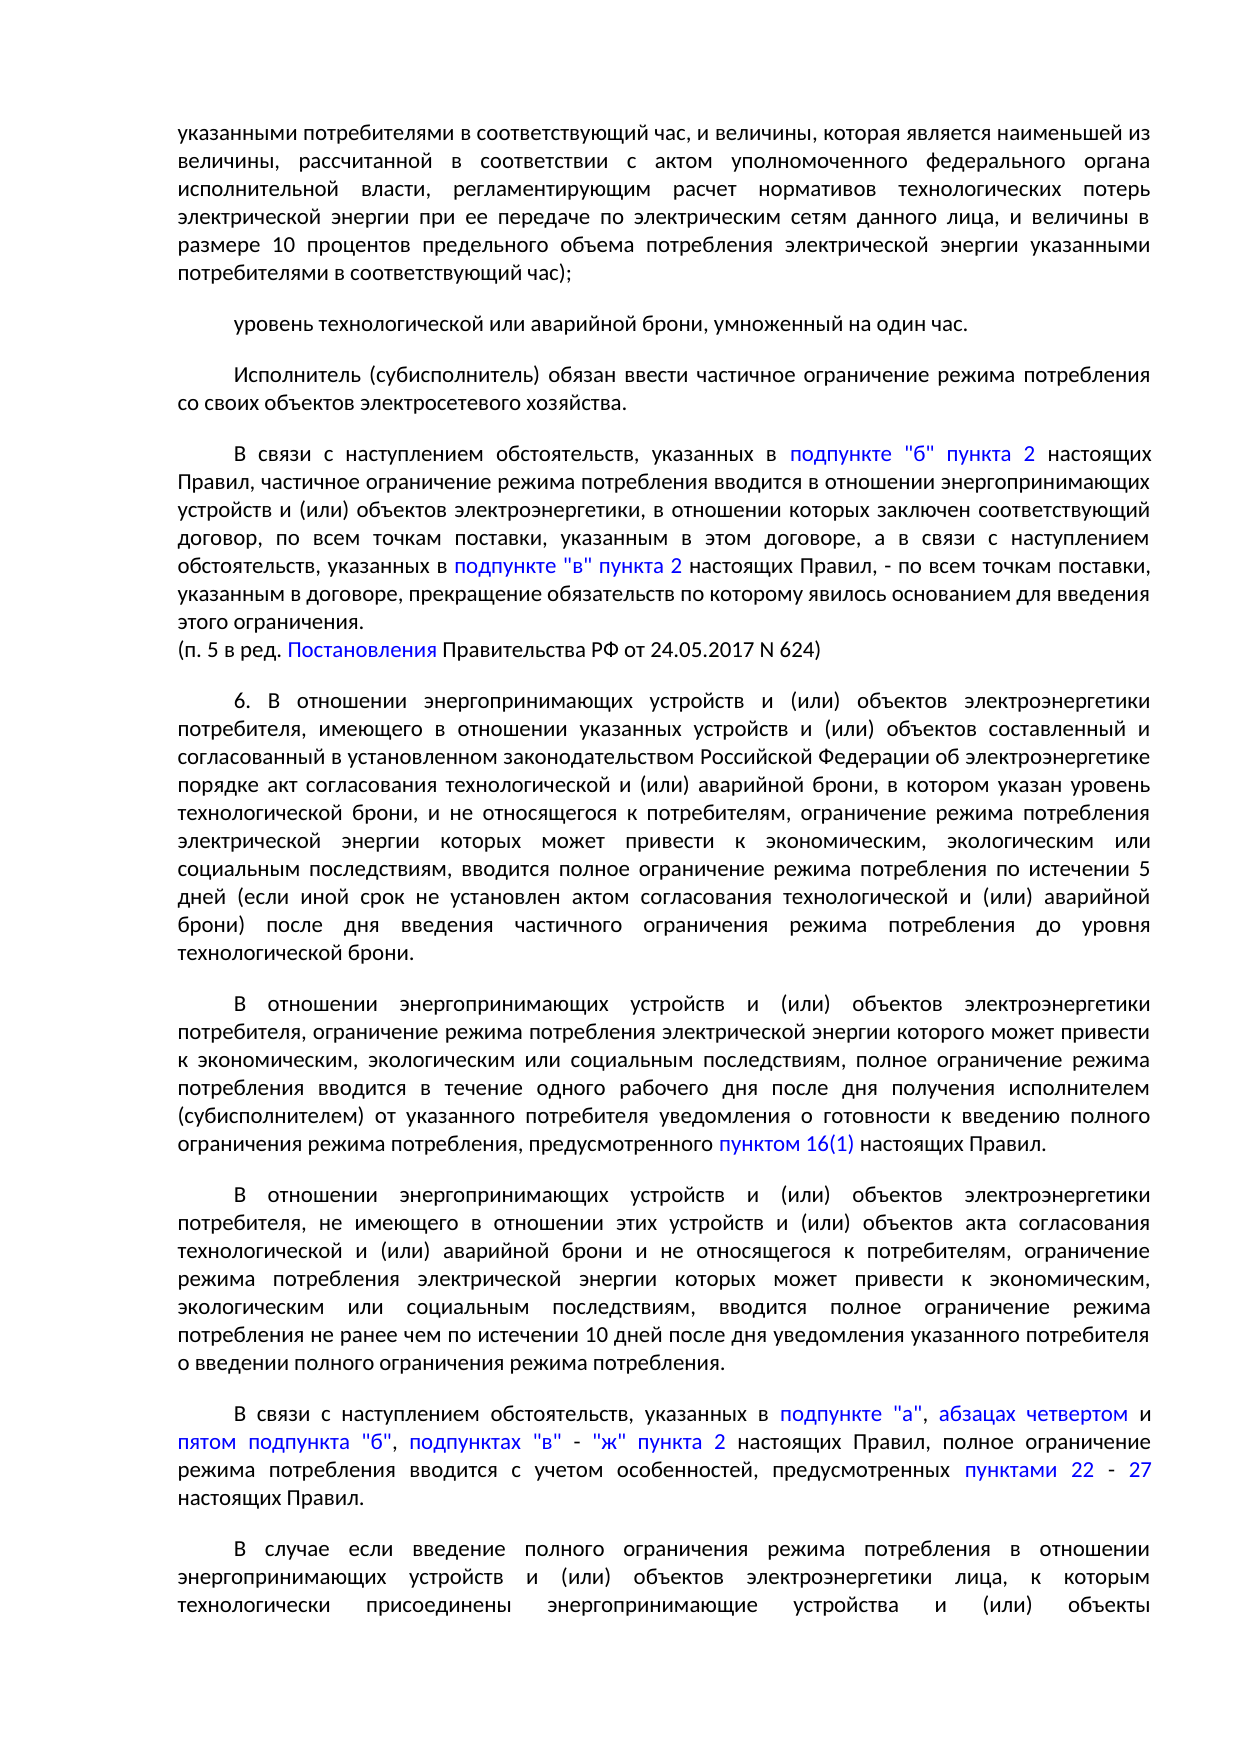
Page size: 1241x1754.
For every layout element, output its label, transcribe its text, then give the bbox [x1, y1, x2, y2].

text В связи с наступлением обстоятельств, указанных в подпункте "б" пункта 2 настоящих Правил, частичное ограничение режима потребления вводится в отношении энергопринимающих устройств и (или) объектов электроэнергетики, в отношении которых заключен соответствующий договор, по всем точкам поставки, указанным в этом договоре, а в связи с наступлением обстоятельств, указанных в подпункте "в" пункта 2 настоящих Правил, - по всем точкам поставки, указанным в договоре, прекращение обязательств по которому явилось основанием для введения этого ограничения. [177, 439, 1152, 635]
text В отношении энергопринимающих устройств и (или) объектов электроэнергетики потребителя, не имеющего в отношении этих устройств и (или) объектов акта согласования технологической и (или) аварийной брони и не относящегося к потребителям, ограничение режима потребления электрической энергии которых может привести к экономическим, экологическим или социальным последствиям, вводится полное ограничение режима потребления не ранее чем по истечении 10 дней после дня уведомления указанного потребителя о введении полного ограничения режима потребления. [177, 1180, 1152, 1376]
text (п. 5 в ред. Постановления Правительства РФ от 24.05.2017 N 624) [177, 635, 1152, 663]
text Исполнитель (субисполнитель) обязан ввести частичное ограничение режима потребления со своих объектов электросетевого хозяйства. [177, 360, 1152, 416]
text 6. В отношении энергопринимающих устройств и (или) объектов электроэнергетики потребителя, имеющего в отношении указанных устройств и (или) объектов составленный и согласованный в установленном законодательством Российской Федерации об электроэнергетике порядке акт согласования технологической и (или) аварийной брони, в котором указан уровень технологической брони, и не относящегося к потребителям, ограничение режима потребления электрической энергии которых может привести к экономическим, экологическим или социальным последствиям, вводится полное ограничение режима потребления по истечении 5 дней (если иной срок не установлен актом согласования технологической и (или) аварийной брони) после дня введения частичного ограничения режима потребления до уровня технологической брони. [177, 686, 1152, 966]
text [177, 118, 1152, 286]
text В отношении энергопринимающих устройств и (или) объектов электроэнергетики потребителя, ограничение режима потребления электрической энергии которого может привести к экономическим, экологическим или социальным последствиям, полное ограничение режима потребления вводится в течение одного рабочего дня после дня получения исполнителем (субисполнителем) от указанного потребителя уведомления о готовности к введению полного ограничения режима потребления, предусмотренного пунктом 16(1) настоящих Правил. [177, 989, 1152, 1157]
text В связи с наступлением обстоятельств, указанных в подпункте "а", абзацах четвертом и пятом подпункта "б", подпунктах "в" - "ж" пункта 2 настоящих Правил, полное ограничение режима потребления вводится с учетом особенностей, предусмотренных пунктами 22 - 27 настоящих Правил. [177, 1399, 1152, 1511]
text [177, 1534, 1152, 1618]
text уровень технологической или аварийной брони, умноженный на один час. [177, 309, 1152, 337]
